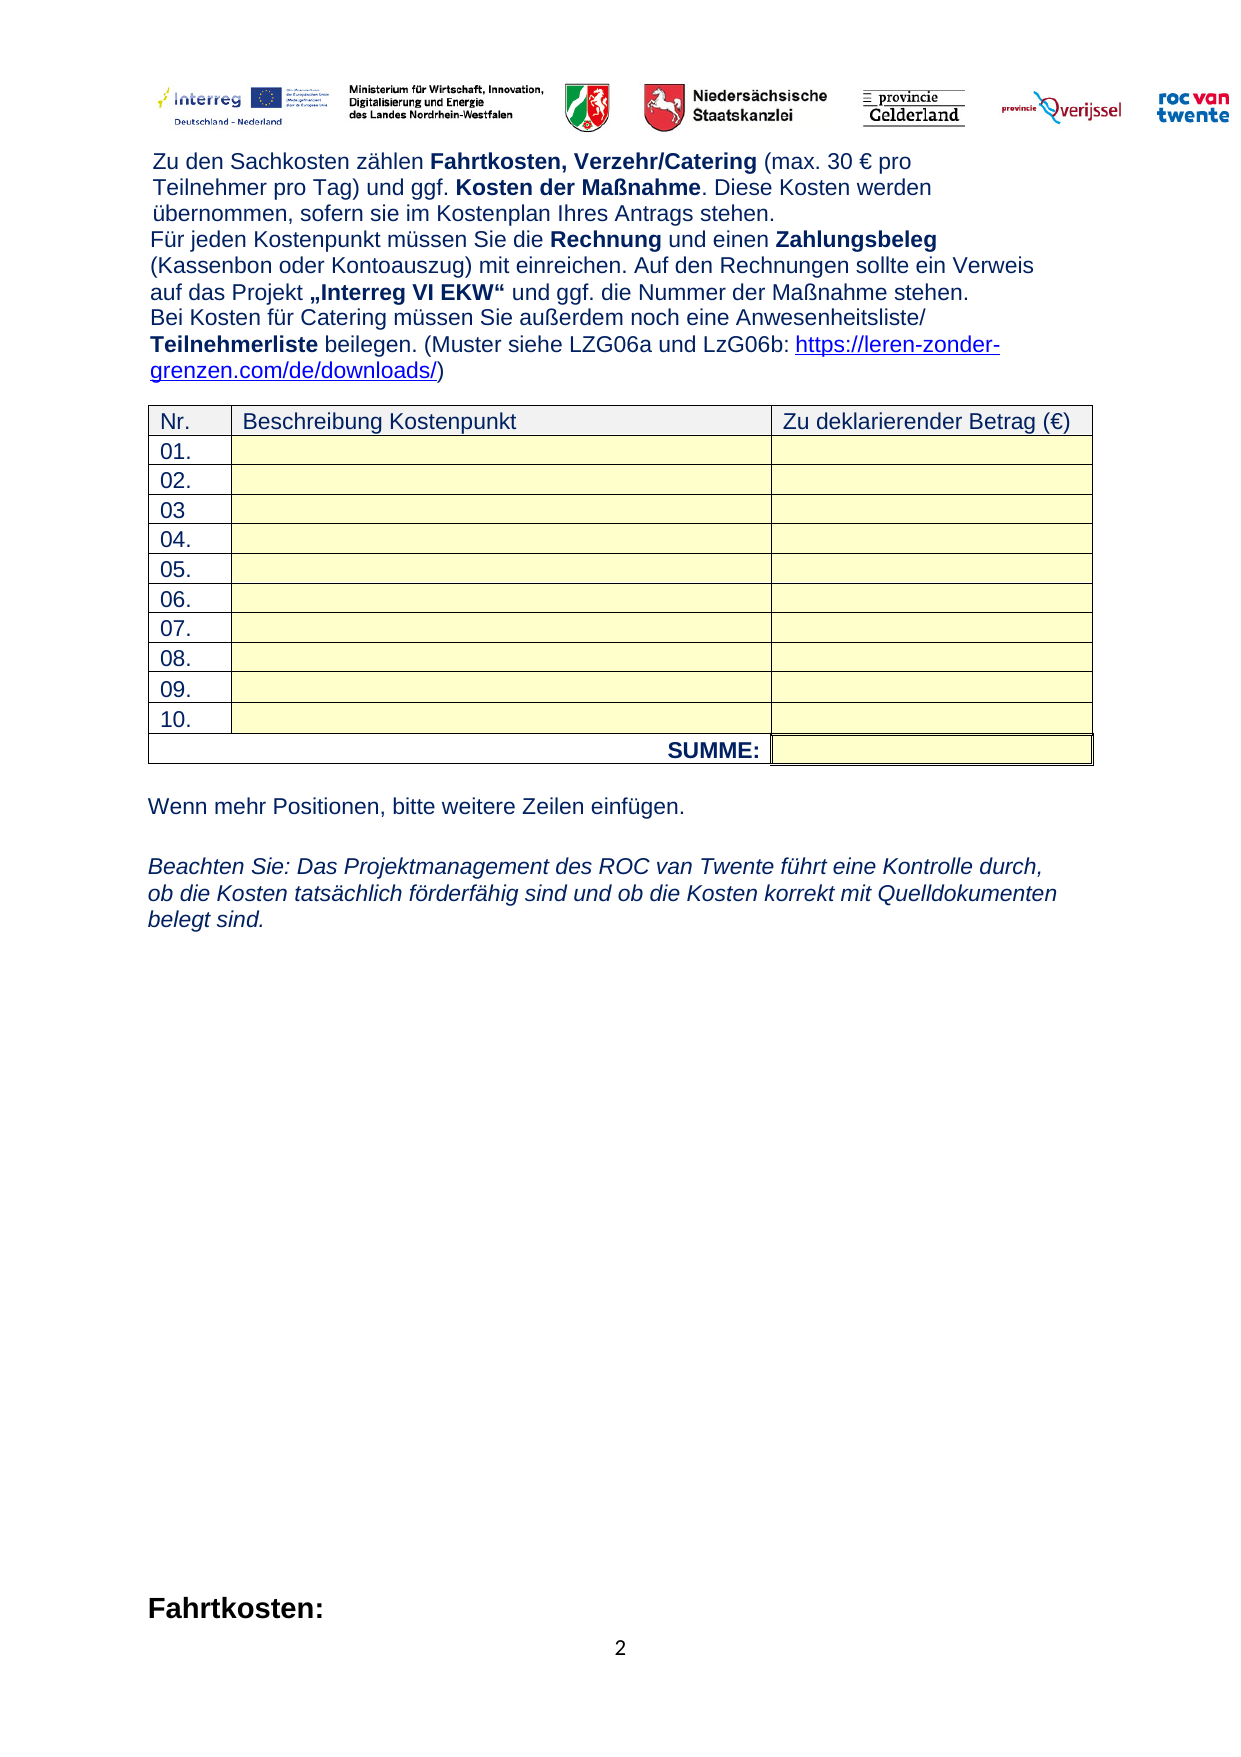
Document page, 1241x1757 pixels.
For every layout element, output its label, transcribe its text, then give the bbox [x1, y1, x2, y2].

table_cell [772, 703, 1092, 733]
table_cell [232, 643, 771, 671]
table_header Nr. [149, 406, 231, 434]
table_cell [232, 554, 771, 582]
table_cell 08. [149, 643, 231, 671]
table_cell [772, 584, 1092, 612]
table_cell [772, 436, 1092, 464]
table_cell [772, 643, 1092, 671]
table_cell 04. [149, 524, 231, 553]
text Bei Kosten für Catering müssen Sie außerdem noch eine Anwesenheitsliste/ Teilnehmerliste beilegen. (Muster siehe LZG06a und LzG06b: https://leren-zonder-grenzen.com/de/downloads/) [150, 305, 1052, 383]
text Zu den Sachkosten zählen Fahrtkosten, Verzehr/Catering (max. 30 € pro Teilnehmer pro Tag) und ggf. Kosten der Maßnahme. Diese Kosten werden übernommen, sofern sie im Kostenplan Ihres Antrags stehen. [152, 148, 999, 227]
table_cell [772, 672, 1092, 702]
table_cell [232, 495, 771, 523]
subtitle Fahrtkosten: [148, 1591, 1093, 1625]
table_cell 07. [149, 613, 231, 642]
table_cell [772, 554, 1092, 582]
table_cell 10. [149, 703, 231, 733]
table_cell [232, 584, 771, 612]
text Für jeden Kostenpunkt müssen Sie die Rechnung und einen Zahlungsbeleg (Kassenbon oder Kontoauszug) mit einreichen. Auf den Rechnungen sollte ein Verweis auf das Projekt „Interreg VI EKW“ und ggf. die Nummer der Maßnahme stehen. [150, 227, 1052, 305]
table_header Beschreibung Kostenpunkt [232, 406, 771, 434]
table_cell [232, 436, 771, 464]
table_cell 09. [149, 672, 231, 702]
text Beachten Sie: Das Projektmanagement des ROC van Twente führt eine Kontrolle durch, ob die Kosten tatsächlich förderfähig sind und ob die Kosten korrekt mit Quelldokumenten belegt sind. [148, 853, 1067, 932]
table_cell [773, 736, 1091, 763]
table_cell 06. [149, 584, 231, 612]
text Wenn mehr Positionen, bitte weitere Zeilen einfügen. [148, 793, 1093, 819]
table_cell 05. [149, 554, 231, 582]
table_cell [772, 465, 1092, 494]
table_cell [232, 703, 771, 733]
picture [147, 73, 1236, 142]
table_cell 02. [149, 465, 231, 494]
table_cell [232, 465, 771, 494]
table_cell [772, 613, 1092, 642]
table_cell 01. [149, 436, 231, 464]
table_cell [232, 672, 771, 702]
table_cell [772, 524, 1092, 553]
table_cell [772, 495, 1092, 523]
table_cell 03 [149, 495, 231, 523]
table_cell [232, 524, 771, 553]
table_header Zu deklarierender Betrag (€) [772, 406, 1092, 434]
table_cell [232, 613, 771, 642]
table_cell SUMME: [149, 734, 770, 763]
